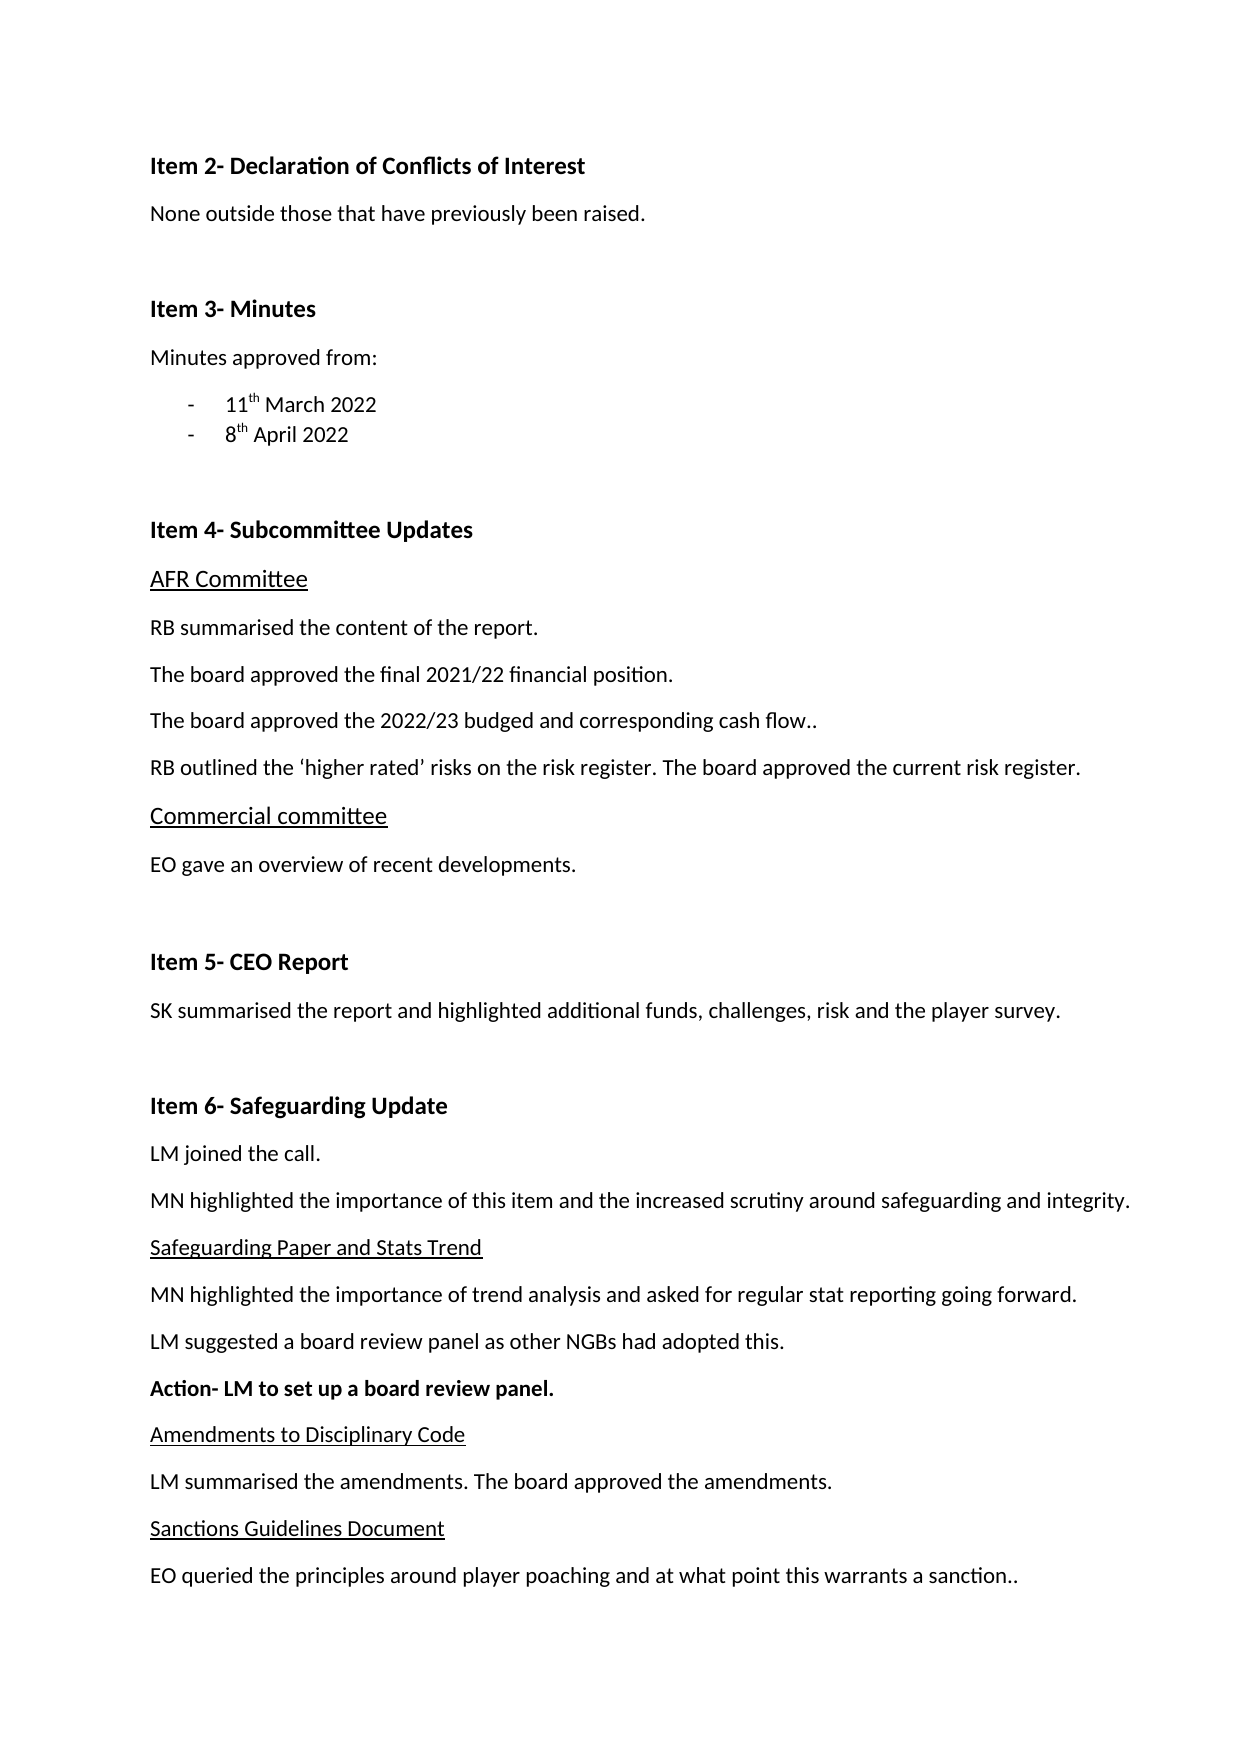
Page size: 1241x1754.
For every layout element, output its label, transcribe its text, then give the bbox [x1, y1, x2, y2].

text RB summarised the content of the report. [150, 613, 1149, 641]
text EO gave an overview of recent developments. [150, 850, 1149, 878]
text RB outlined the ‘higher rated’ risks on the risk register. The board approved the current risk register. [150, 753, 1149, 782]
text Sanctions Guidelines Document [150, 1514, 1149, 1542]
text None outside those that have previously been raised. [150, 199, 1149, 228]
text Item 5- CEO Report [150, 946, 1149, 977]
text Item 4- Subcommittee Updates [150, 514, 1149, 544]
text SK summarised the report and highlighted additional funds, challenges, risk and the player survey. [150, 996, 1149, 1024]
text MN highlighted the importance of trend analysis and asked for regular stat reporting going forward. [150, 1280, 1149, 1308]
text LM joined the call. [150, 1139, 1149, 1167]
text The board approved the 2022/23 budged and corresponding cash flow.. [150, 707, 1149, 735]
text Commercial committee [150, 800, 1149, 831]
list 11th March 2022 [187, 390, 1149, 418]
text LM summarised the amendments. The board approved the amendments. [150, 1467, 1149, 1496]
text Item 6- Safeguarding Update [150, 1090, 1149, 1120]
text AFR Committee [150, 563, 1149, 594]
text The board approved the final 2021/22 financial position. [150, 660, 1149, 688]
text Safeguarding Paper and Stats Trend [150, 1233, 1149, 1261]
text Minutes approved from: [150, 343, 1149, 371]
text Item 2- Declaration of Conflicts of Interest [150, 150, 1149, 181]
text MN highlighted the importance of this item and the increased scrutiny around safeguarding and integrity. [150, 1186, 1149, 1214]
text Item 3- Minutes [150, 293, 1149, 324]
list 8th April 2022 [187, 420, 1149, 448]
text LM suggested a board review panel as other NGBs had adopted this. [150, 1327, 1149, 1355]
text EO queried the principles around player poaching and at what point this warrants a sanction.. [150, 1561, 1149, 1589]
text Action- LM to set up a board review panel. [150, 1374, 1149, 1402]
text Amendments to Disciplinary Code [150, 1421, 1149, 1449]
